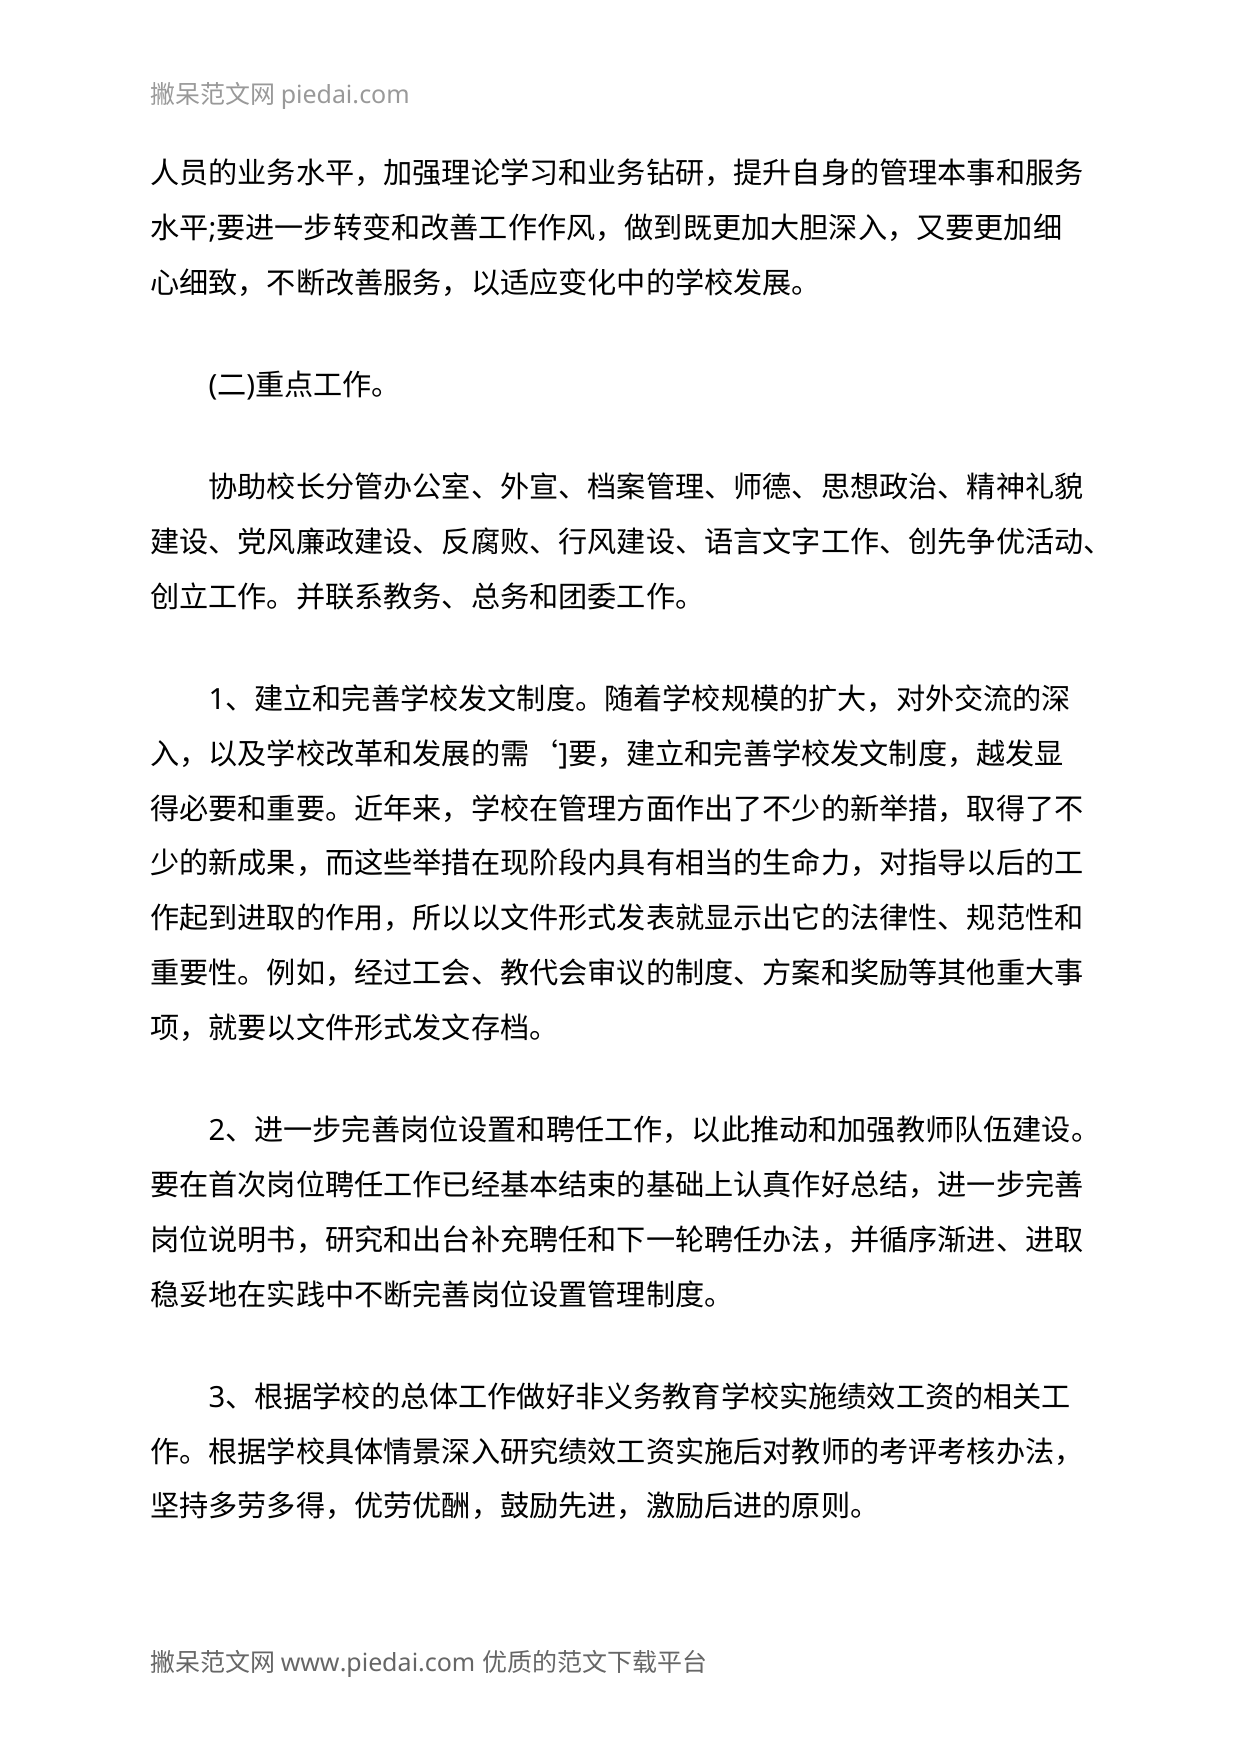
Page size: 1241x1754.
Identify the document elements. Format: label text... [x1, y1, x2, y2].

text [150, 150, 1090, 302]
text 3、根据学校的总体工作做好非义务教育学校实施绩效工资的相关工作。根据学校具体情景深入研究绩效工资实施后对教师的考评考核办法，坚持多劳多得，优劳优酬，鼓励先进，激励后进的原则。 [150, 1373, 1090, 1525]
text 协助校长分管办公室、外宣、档案管理、师德、思想政治、精神礼貌建设、党风廉政建设、反腐败、行风建设、语言文字工作、创先争优活动、创立工作。并联系教务、总务和团委工作。 [150, 464, 1090, 616]
text 1、建立和完善学校发文制度。随着学校规模的扩大，对外交流的深入，以及学校改革和发展的需‘]要，建立和完善学校发文制度，越发显得必要和重要。近年来，学校在管理方面作出了不少的新举措，取得了不少的新成果，而这些举措在现阶段内具有相当的生命力，对指导以后的工作起到进取的作用，所以以文件形式发表就显示出它的法律性、规范性和重要性。例如，经过工会、教代会审议的制度、方案和奖励等其他重大事项，就要以文件形式发文存档。 [150, 675, 1090, 1047]
text 2、进一步完善岗位设置和聘任工作，以此推动和加强教师队伍建设。要在首次岗位聘任工作已经基本结束的基础上认真作好总结，进一步完善岗位说明书，研究和出台补充聘任和下一轮聘任办法，并循序渐进、进取稳妥地在实践中不断完善岗位设置管理制度。 [150, 1107, 1090, 1314]
text (二)重点工作。 [150, 362, 1090, 404]
